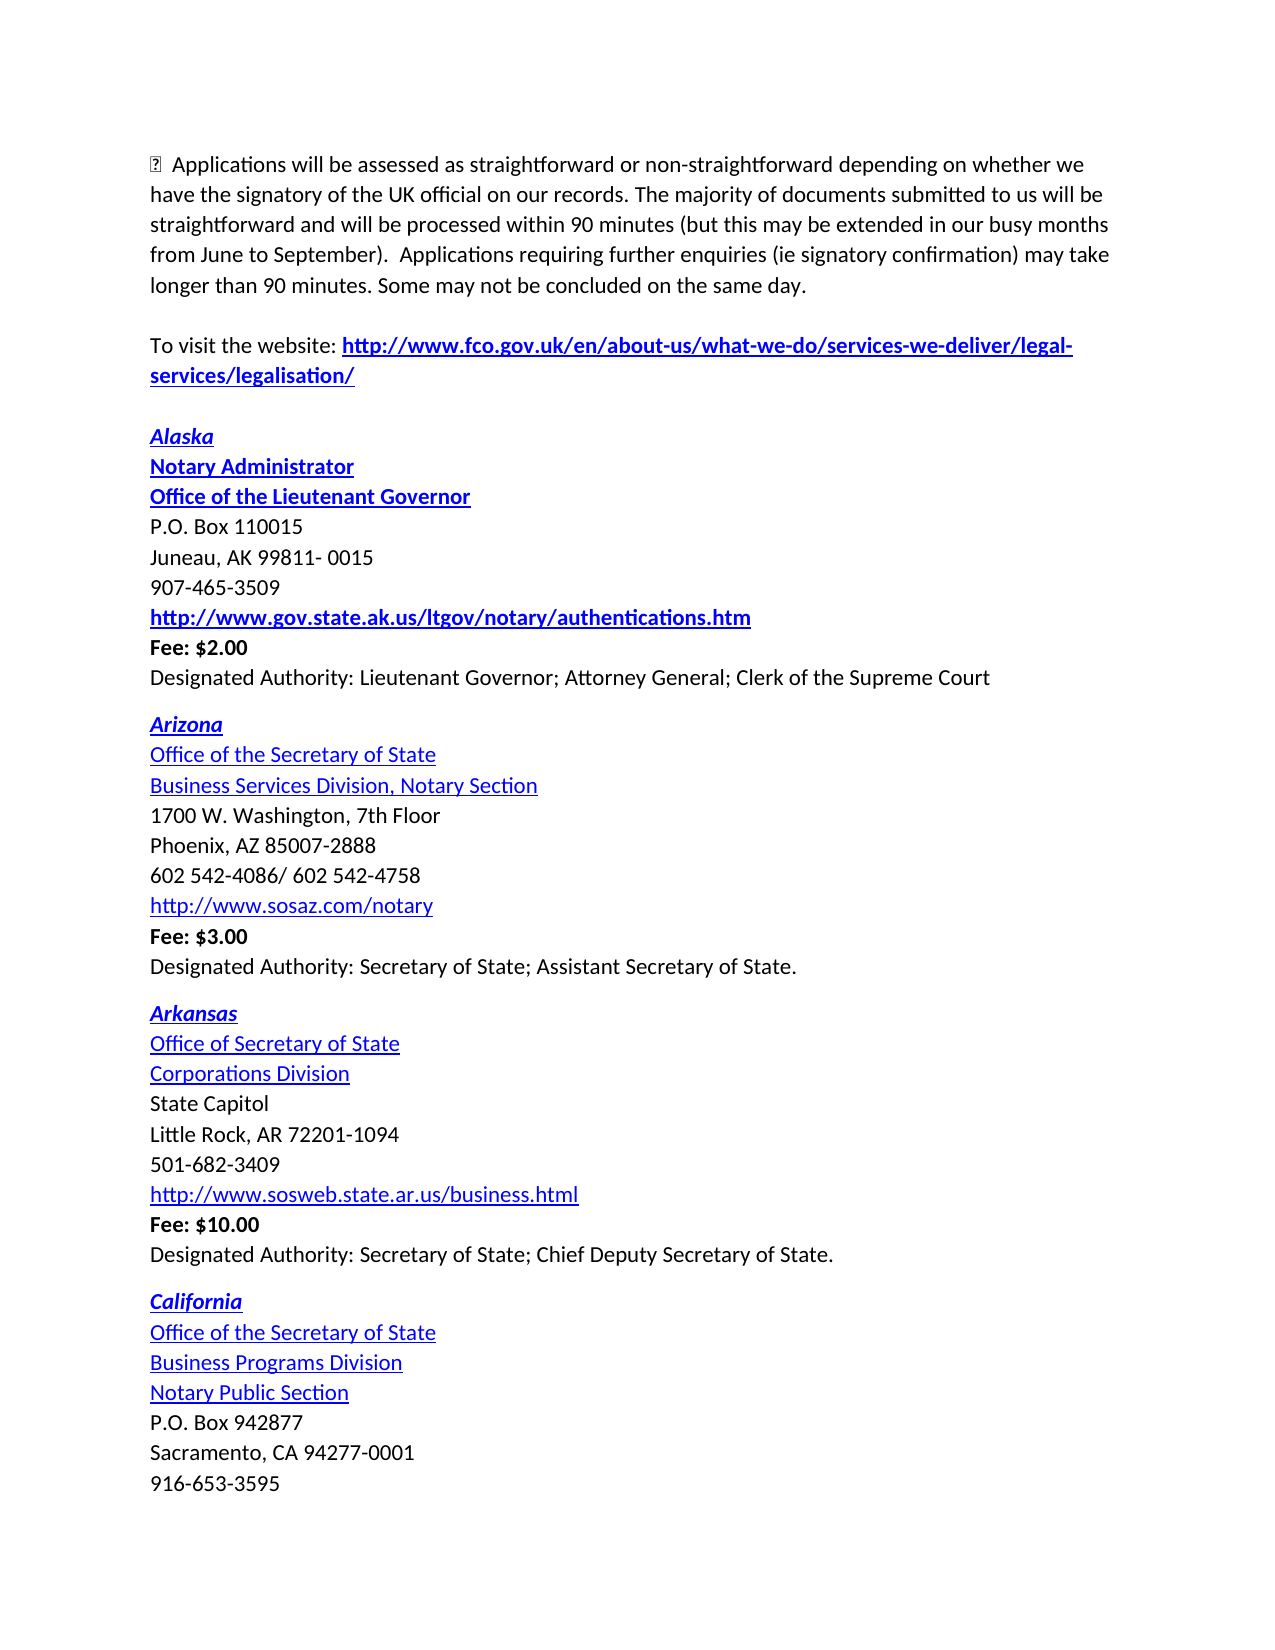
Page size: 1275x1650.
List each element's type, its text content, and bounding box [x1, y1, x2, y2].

text Arkansas Office of Secretary of State Corporations Division State Capitol Little Rock, AR 72201-1094 501-682-3409 http://www.sosweb.state.ar.us/business.html Fee: $10.00 Designated Authority: Secretary of State; Chief Deputy Secretary of State. [150, 999, 1125, 1269]
text  Applications will be assessed as straightforward or non-straightforward depending on whether we have the signatory of the UK official on our records. The majority of documents submitted to us will be straightforward and will be processed within 90 minutes (but this may be extended in our busy months from June to September). Applications requiring further enquiries (ie signatory confirmation) may take longer than 90 minutes. Some may not be concluded on the same day. To visit the website: http://www.fco.gov.uk/en/about-us/what-we-do/services-we-deliver/legal-services/legalisation/ Alaska Notary Administrator Office of the Lieutenant Governor P.O. Box 110015 Juneau, AK 99811- 0015 907-465-3509 http://www.gov.state.ak.us/ltgov/notary/authentications.htm Fee: $2.00 Designated Authority: Lieutenant Governor; Attorney General; Clerk of the Supreme Court [150, 150, 1125, 692]
text Arizona Office of the Secretary of State Business Services Division, Notary Section 1700 W. Washington, 7th Floor Phoenix, AZ 85007-2888 602 542-4086/ 602 542-4758 http://www.sosaz.com/notary Fee: $3.00 Designated Authority: Secretary of State; Assistant Secretary of State. [150, 710, 1125, 980]
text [150, 1287, 1125, 1497]
